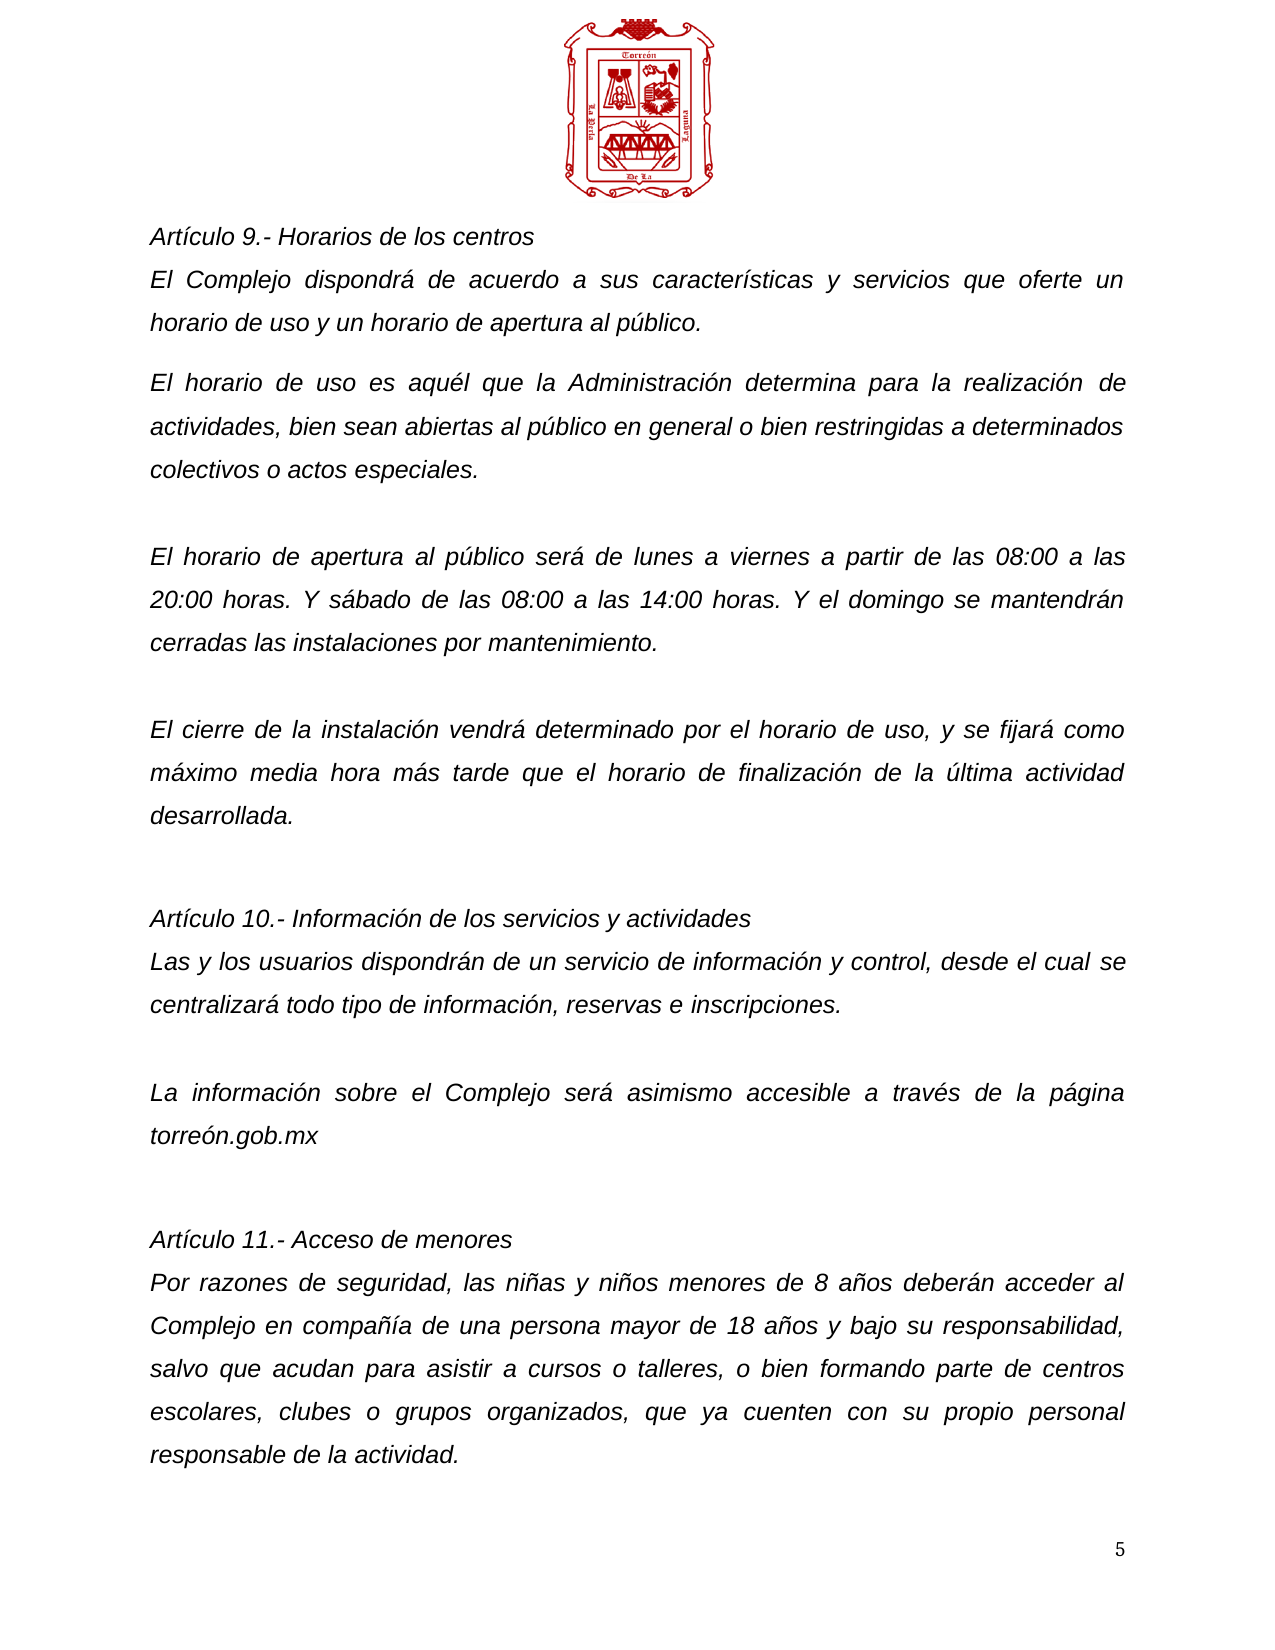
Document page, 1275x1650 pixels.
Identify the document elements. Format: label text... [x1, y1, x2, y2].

text El Complejo dispondrá de acuerdo a sus características y servicios que oferte un horario de uso y un horario de apertura al público. [150, 265, 1126, 337]
text Por razones de seguridad, las niñas y niños menores de 8 años deberán acceder al Complejo en compañía de una persona mayor de 18 años y bajo su responsabilidad, salvo que acudan para asistir a cursos o talleres, o bien formando parte de centros escolares, clubes o grupos organizados, que ya cuenten con su propio personal responsable de la actividad. [150, 1268, 1126, 1469]
text El horario de uso es aquél que la Administración determina para la realización de actividades, bien sean abiertas al público en general o bien restringidas a determinados colectivos o actos especiales. [150, 368, 1126, 483]
text Las y los usuarios dispondrán de un servicio de información y control, desde el cual se centralizará todo tipo de información, reservas e inscripciones. [150, 947, 1126, 1019]
text El cierre de la instalación vendrá determinado por el horario de uso, y se fijará como máximo media hora más tarde que el horario de finalización de la última actividad desarrollada. [150, 714, 1126, 829]
subtitle Artículo 10.- Información de los servicios y actividades [150, 904, 1126, 933]
subtitle Artículo 11.- Acceso de menores [150, 1225, 1126, 1253]
text El horario de apertura al público será de lunes a viernes a partir de las 08:00 a las 20:00 horas. Y sábado de las 08:00 a las 14:00 horas. Y el domingo se mantendrán cerradas las instalaciones por mantenimiento. [150, 542, 1126, 657]
text La información sobre el Complejo será asimismo accesible a través de la página torreón.gob.mx [150, 1077, 1126, 1149]
subtitle Artículo 9.- Horarios de los centros [150, 222, 1126, 250]
picture [540, 13, 735, 203]
